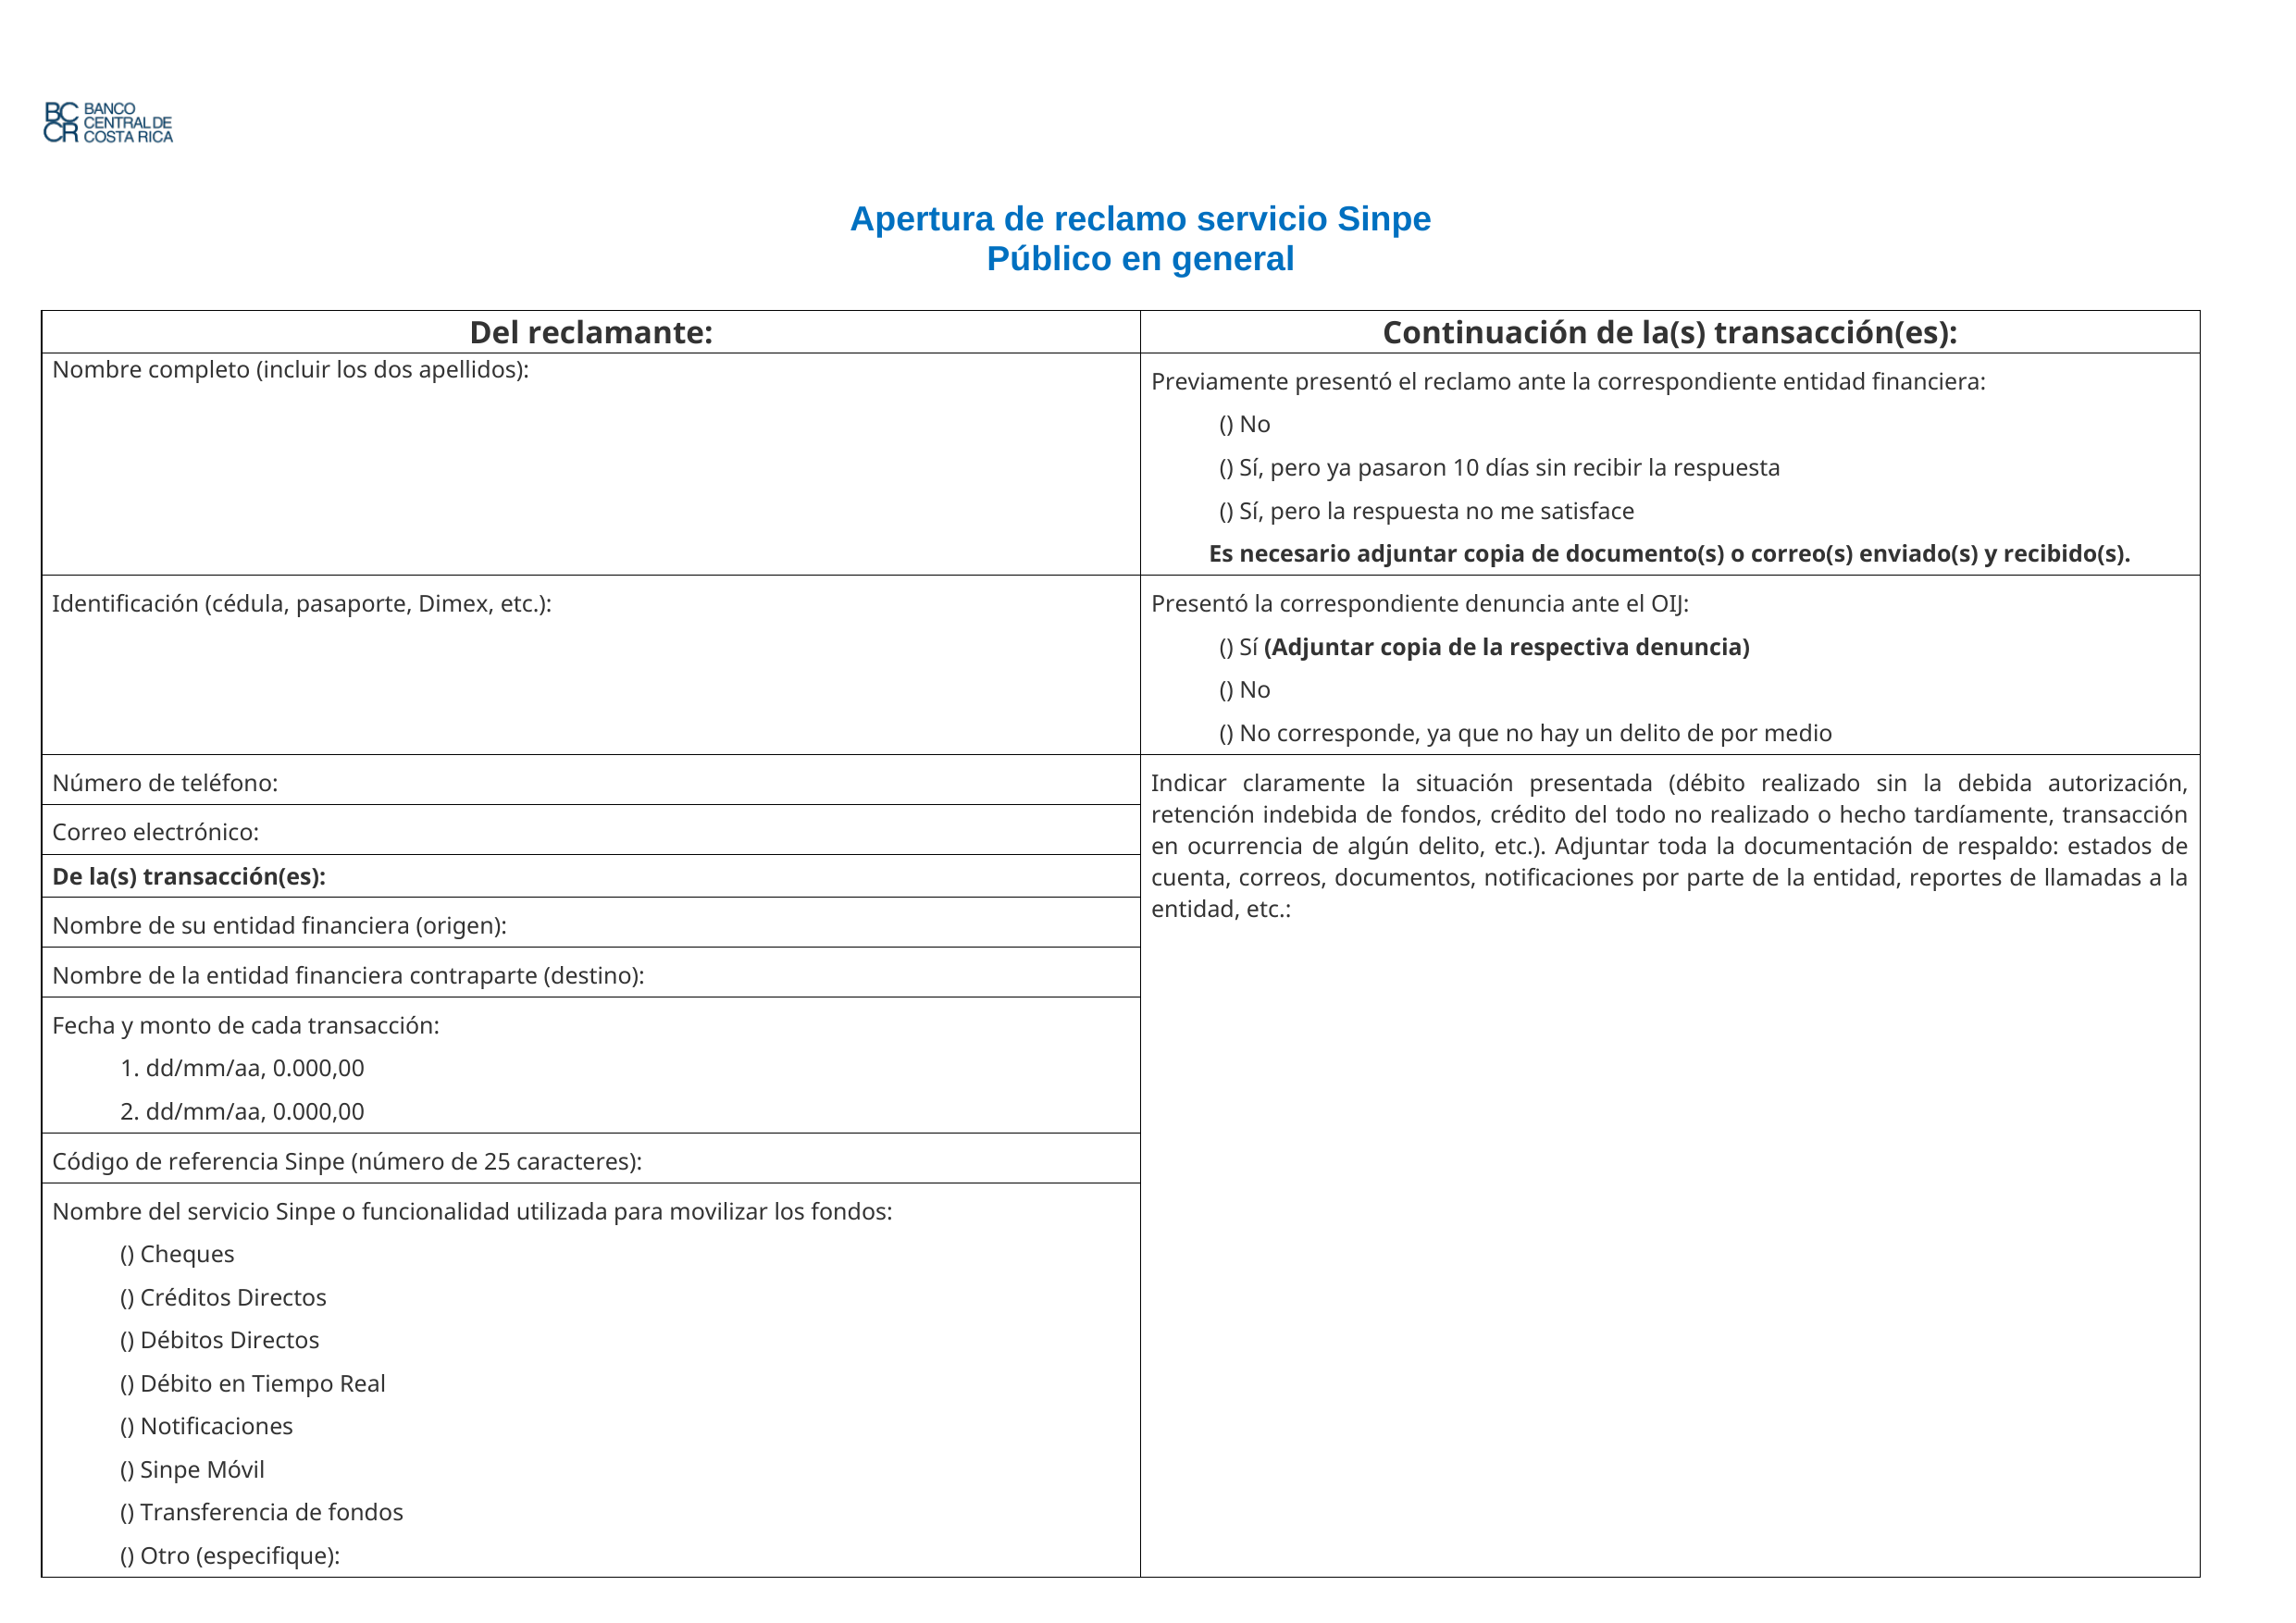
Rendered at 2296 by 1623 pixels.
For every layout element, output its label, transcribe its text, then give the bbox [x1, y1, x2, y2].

table_cell Indicar claramente la situación presentada (débito realizado sin la debida autorización, retención indebida de fondos, crédito del todo no realizado o hecho tardíamente, transacción en ocurrencia de algún delito, etc.). Adjuntar toda la documentación de respaldo: estados de cuenta, correos, documentos, notificaciones por parte de la entidad, reportes de llamadas a la entidad, etc.: [1141, 755, 2200, 1577]
text Público en general [41, 238, 2240, 279]
table_cell Presentó la correspondiente denuncia ante el OIJ: () Sí (Adjuntar copia de la respectiva denuncia) () No () No corresponde, ya que no hay un delito de por medio [1141, 576, 2200, 754]
picture [41, 93, 178, 152]
table_cell Nombre completo (incluir los dos apellidos): [43, 353, 1140, 575]
table_cell De la(s) transacción(es): [43, 855, 1140, 897]
table_cell Nombre de su entidad financiera (origen): [43, 898, 1140, 947]
table_cell Correo electrónico: [43, 805, 1140, 853]
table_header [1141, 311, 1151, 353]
table_cell Número de teléfono: [43, 755, 1140, 803]
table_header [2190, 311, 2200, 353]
table_cell Previamente presentó el reclamo ante la correspondiente entidad financiera: () No () Sí, pero ya pasaron 10 días sin recibir la respuesta () Sí, pero la respuesta no me satisface Es necesario adjuntar copia de documento(s) o correo(s) enviado(s) y recibido(s). [1141, 353, 2200, 575]
table_cell Nombre del servicio Sinpe o funcionalidad utilizada para movilizar los fondos: () Cheques () Créditos Directos () Débitos Directos () Débito en Tiempo Real () Notificaciones () Sinpe Móvil () Transferencia de fondos () Otro (especifique): [43, 1183, 1140, 1577]
table_cell Fecha y monto de cada transacción: 1. dd/mm/aa, 0.000,00 2. dd/mm/aa, 0.000,00 [43, 997, 1140, 1133]
table_cell Código de referencia Sinpe (número de 25 caracteres): [43, 1134, 1140, 1183]
table_cell Identificación (cédula, pasaporte, Dimex, etc.): [43, 576, 1140, 754]
text Apertura de reclamo servicio Sinpe [41, 198, 2240, 238]
table_cell Nombre de la entidad financiera contraparte (destino): [43, 948, 1140, 997]
